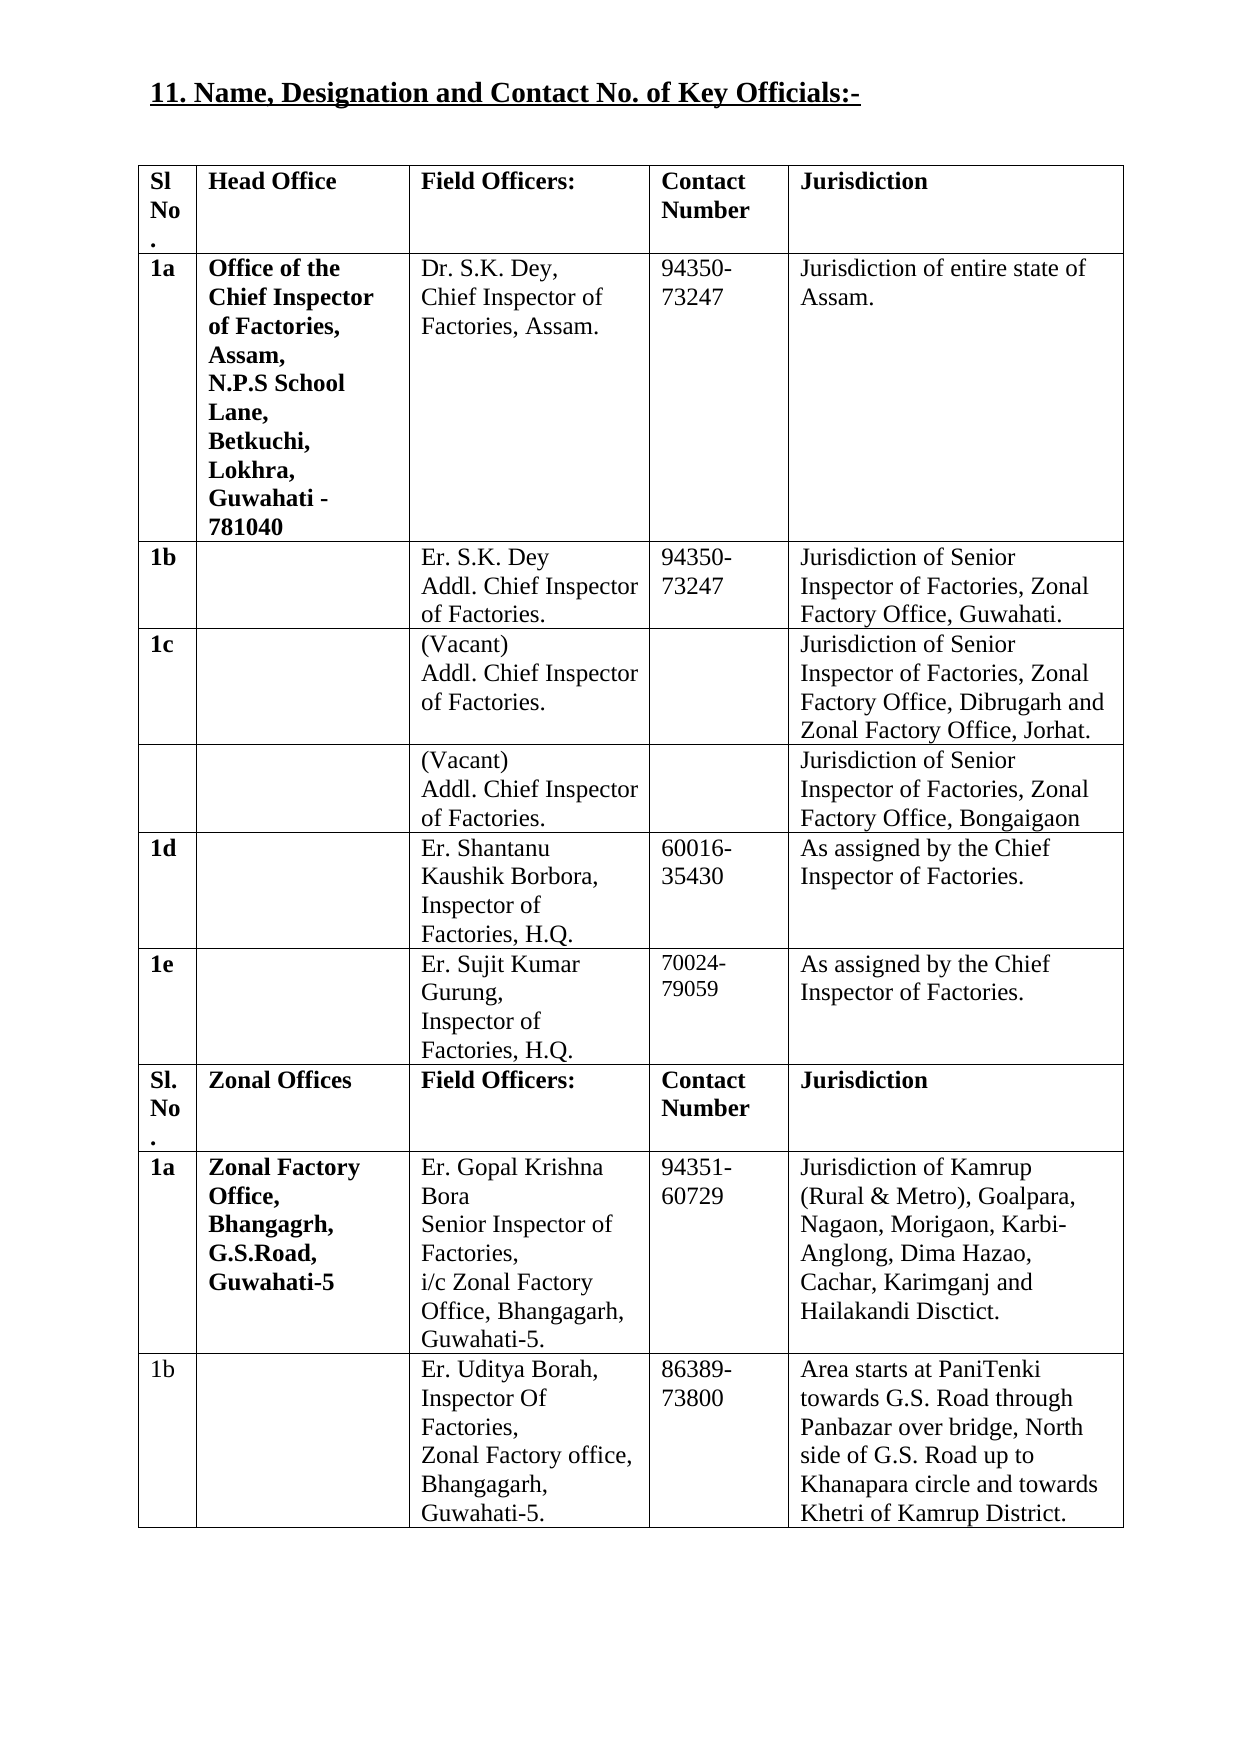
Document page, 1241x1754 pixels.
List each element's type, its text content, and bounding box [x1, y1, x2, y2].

table_cell Jurisdiction [789, 1065, 1123, 1151]
table_cell 70024- 79059 [650, 949, 788, 1064]
table_cell [139, 745, 196, 832]
table_cell [197, 949, 409, 1064]
table_cell 1a [139, 254, 196, 541]
table_cell [197, 542, 409, 628]
table_cell Jurisdiction of Senior Inspector of Factories, Zonal Factory Office, Guwahati. [789, 542, 1123, 628]
table_cell 60016-35430 [650, 833, 788, 948]
table_cell Office of the Chief Inspector of Factories, Assam, N.P.S School Lane, Betkuchi, Lokhra, Guwahati - 781040 [197, 254, 409, 541]
table_cell (Vacant) Addl. Chief Inspector of Factories. [410, 745, 649, 832]
table_cell Contact Number [650, 1065, 788, 1151]
table_cell Er. Sujit Kumar Gurung, Inspector of Factories, H.Q. [410, 949, 649, 1064]
table_cell (Vacant) Addl. Chief Inspector of Factories. [410, 629, 649, 744]
text 11. Name, Designation and Contact No. of Key Officials:- [150, 75, 1135, 108]
table_cell 1b [139, 542, 196, 628]
table_cell 86389-73800 [650, 1354, 788, 1527]
table_cell 1d [139, 833, 196, 948]
table_cell Jurisdiction of Kamrup (Rural & Metro), Goalpara, Nagaon, Morigaon, Karbi-Anglong, Dima Hazao, Cachar, Karimganj and Hailakandi Disctict. [789, 1152, 1123, 1353]
table_cell [650, 629, 788, 744]
table_cell Er. Shantanu Kaushik Borbora, Inspector of Factories, H.Q. [410, 833, 649, 948]
table_cell [197, 1354, 409, 1527]
table_cell 1e [139, 949, 196, 1064]
table_cell As assigned by the Chief Inspector of Factories. [789, 833, 1123, 948]
table_cell 94351-60729 [650, 1152, 788, 1353]
table_cell [197, 833, 409, 948]
table_cell Er. Gopal Krishna Bora Senior Inspector of Factories, i/c Zonal Factory Office, Bhangagarh, Guwahati-5. [410, 1152, 649, 1353]
table_cell As assigned by the Chief Inspector of Factories. [789, 949, 1123, 1064]
table_cell [197, 745, 409, 832]
table_cell Dr. S.K. Dey, Chief Inspector of Factories, Assam. [410, 254, 649, 541]
table_cell 94350- 73247 [650, 542, 788, 628]
table_header Head Office [197, 166, 409, 252]
table_cell 1b [139, 1354, 196, 1527]
table_cell 94350-73247 [650, 254, 788, 541]
table_cell Zonal Offices [197, 1065, 409, 1151]
table_header Field Officers: [410, 166, 649, 252]
table_header Contact Number [650, 166, 788, 252]
table_cell Sl. No. [139, 1065, 196, 1151]
table_cell [650, 745, 788, 832]
table_cell Jurisdiction of Senior Inspector of Factories, Zonal Factory Office, Dibrugarh and Zonal Factory Office, Jorhat. [789, 629, 1123, 744]
table_cell 1c [139, 629, 196, 744]
table_header Jurisdiction [789, 166, 1123, 252]
table_cell Er. S.K. Dey Addl. Chief Inspector of Factories. [410, 542, 649, 628]
table_cell Er. Uditya Borah, Inspector Of Factories, Zonal Factory office, Bhangagarh, Guwahati-5. [410, 1354, 649, 1527]
table_cell Jurisdiction of Senior Inspector of Factories, Zonal Factory Office, Bongaigaon [789, 745, 1123, 832]
table_header Sl No. [139, 166, 196, 252]
table_cell Field Officers: [410, 1065, 649, 1151]
table_cell Zonal Factory Office, Bhangagrh, G.S.Road, Guwahati-5 [197, 1152, 409, 1353]
table_cell Jurisdiction of entire state of Assam. [789, 254, 1123, 541]
table_cell 1a [139, 1152, 196, 1353]
table_cell Area starts at PaniTenki towards G.S. Road through Panbazar over bridge, North side of G.S. Road up to Khanapara circle and towards Khetri of Kamrup District. [789, 1354, 1123, 1527]
table_cell [197, 629, 409, 744]
